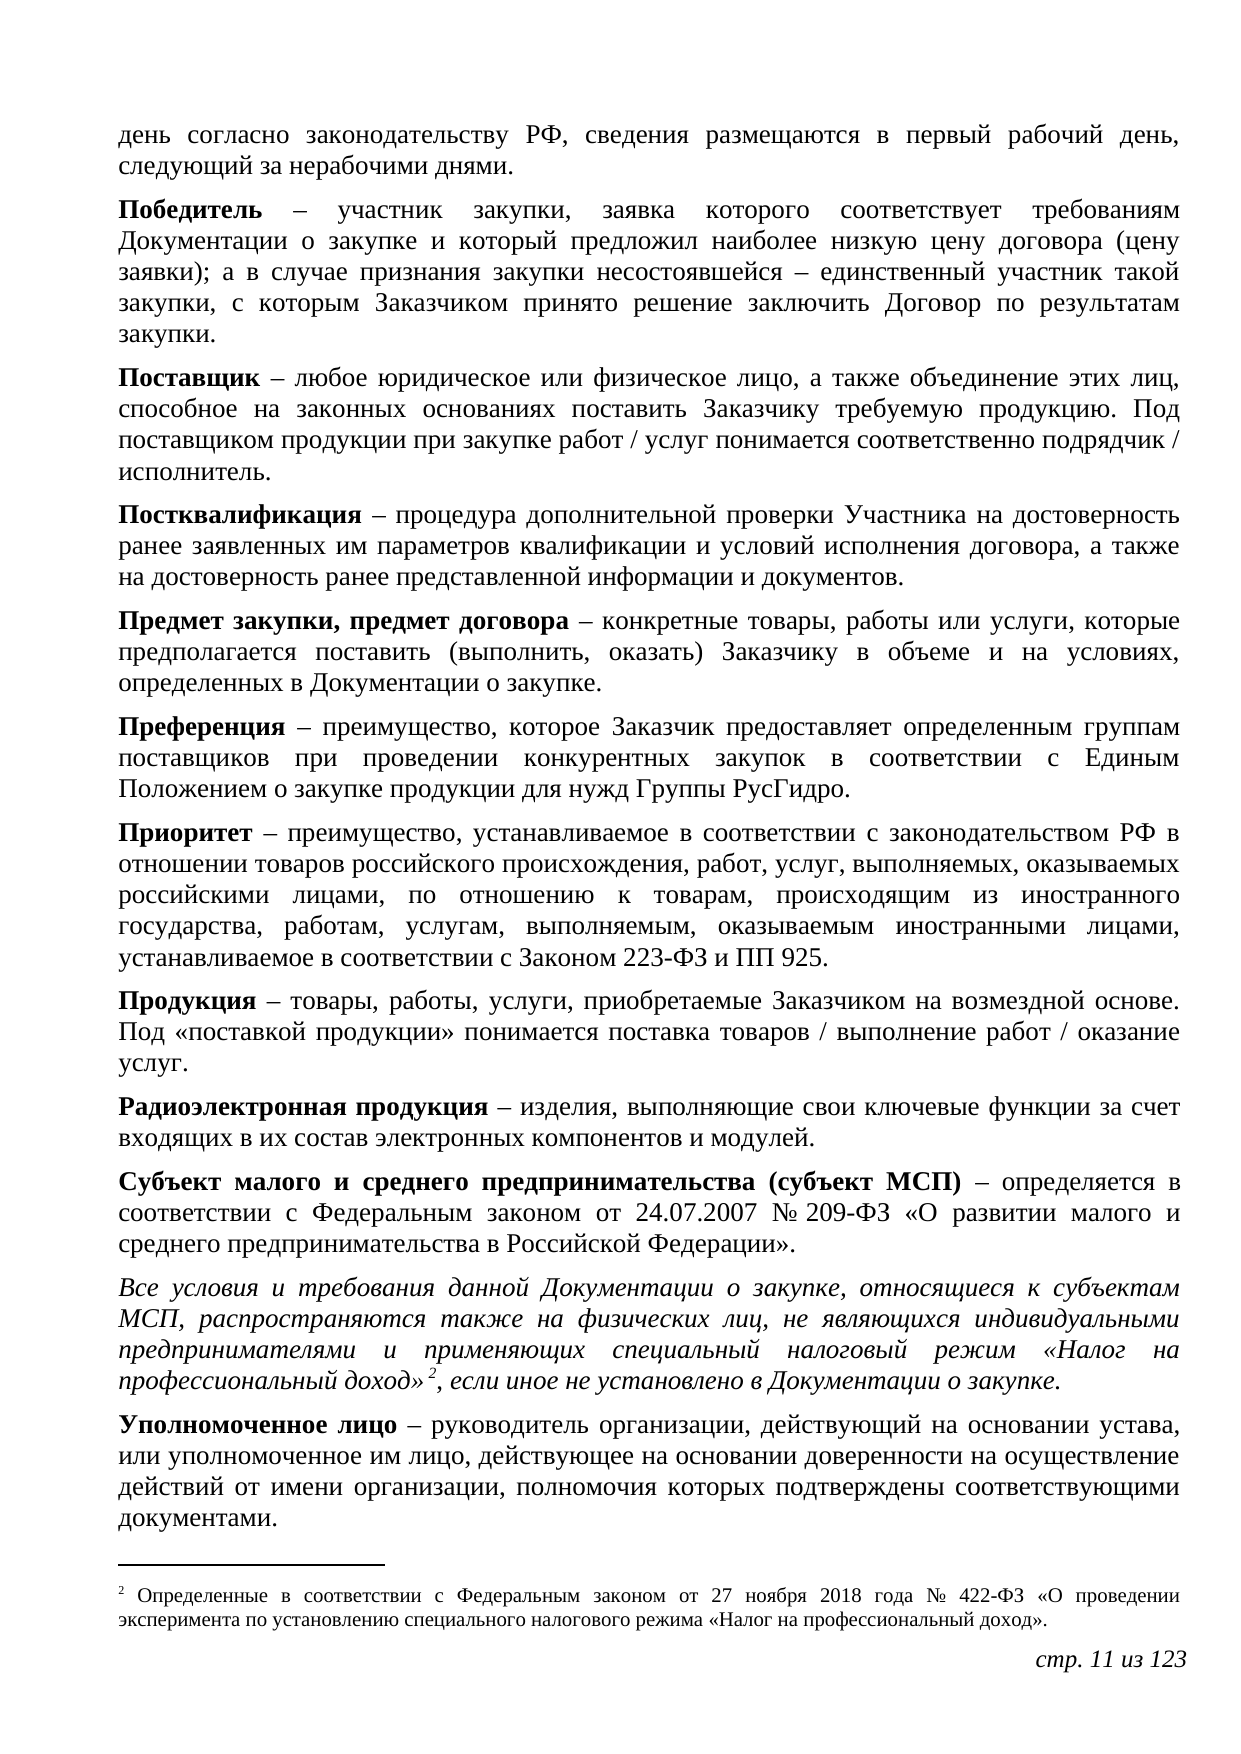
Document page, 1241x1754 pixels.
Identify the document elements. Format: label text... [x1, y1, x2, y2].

text Победитель – участник закупки, заявка которого соответствует требованиям Документации о закупке и который предложил наиболее низкую цену договора (цену заявки); а в случае признания закупки несостоявшейся – единственный участник такой закупки, с которым Заказчиком принято решение заключить Договор по результатам закупки. [118, 193, 1181, 349]
text Приоритет – преимущество, устанавливаемое в соответствии с законодательством РФ в отношении товаров российского происхождения, работ, услуг, выполняемых, оказываемых российскими лицами, по отношению к товарам, происходящим из иностранного государства, работам, услугам, выполняемым, оказываемым иностранными лицами, устанавливаемое в соответствии с Законом 223-ФЗ и ПП 925. [118, 816, 1181, 972]
text Предмет закупки, предмет договора – конкретные товары, работы или услуги, которые предполагается поставить (выполнить, оказать) Заказчику в объеме и на условиях, определенных в Документации о закупке. [118, 604, 1181, 698]
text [118, 118, 1181, 180]
text Постквалификация – процедура дополнительной проверки Участника на достоверность ранее заявленных им параметров квалификации и условий исполнения договора, а также на достоверность ранее представленной информации и документов. [118, 498, 1181, 592]
text Радиоэлектронная продукция – изделия, выполняющие свои ключевые функции за счет входящих в их состав электронных компонентов и модулей. [118, 1090, 1181, 1152]
text Все условия и требования данной Документации о закупке, относящиеся к субъектам МСП, распространяются также на физических лиц, не являющихся индивидуальными предпринимателями и применяющих специальный налоговый режим «Налог на профессиональный доход» , если иное не установлено в Документации о закупке. [118, 1271, 1181, 1396]
text Уполномоченное лицо – руководитель организации, действующий на основании устава, или уполномоченное им лицо, действующее на основании доверенности на осуществление действий от имени организации, полномочия которых подтверждены соответствующими документами. [118, 1408, 1181, 1533]
text Преференция – преимущество, которое Заказчик предоставляет определенным группам поставщиков при проведении конкурентных закупок в соответствии с Единым Положением о закупке продукции для нужд Группы РусГидро. [118, 710, 1181, 803]
text Субъект малого и среднего предпринимательства (субъект МСП) – определяется в соответствии с Федеральным законом от 24.07.2007 № 209-ФЗ «О развитии малого и среднего предпринимательства в Российской Федерации». [118, 1165, 1181, 1258]
text Поставщик – любое юридическое или физическое лицо, а также объединение этих лиц, способное на законных основаниях поставить Заказчику требуемую продукцию. Под поставщиком продукции при закупке работ / услуг понимается соответственно подрядчик / исполнитель. [118, 361, 1181, 486]
text Продукция – товары, работы, услуги, приобретаемые Заказчиком на возмездной основе. Под «поставкой продукции» понимается поставка товаров / выполнение работ / оказание услуг. [118, 984, 1181, 1078]
